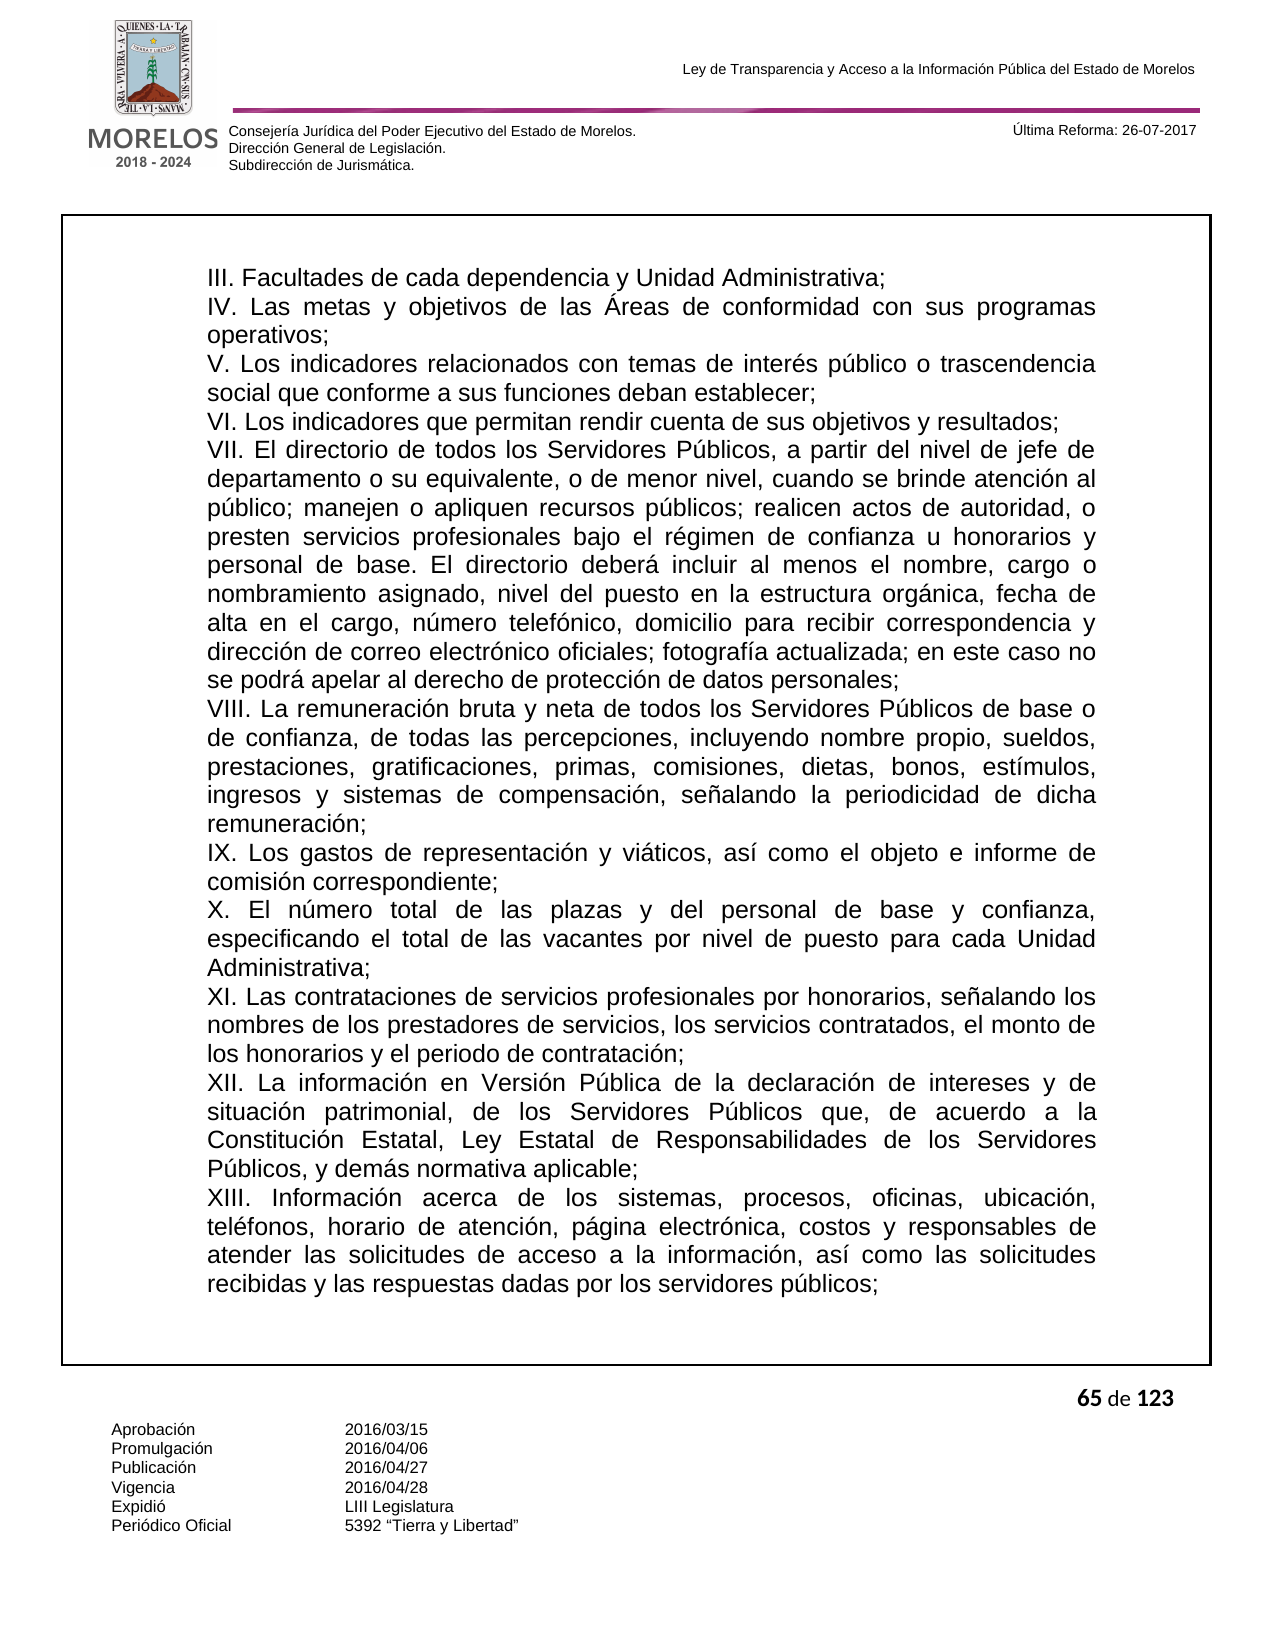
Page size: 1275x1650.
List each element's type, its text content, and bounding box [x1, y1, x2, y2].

text XI. Las contrataciones de servicios profesionales por honorarios, señalando los nombres de los prestadores de servicios, los servicios contratados, el monto de los honorarios y el periodo de contratación; [207, 982, 1098, 1068]
text VII. El directorio de todos los Servidores Públicos, a partir del nivel de jefe de departamento o su equivalente, o de menor nivel, cuando se brinde atención al público; manejen o apliquen recursos públicos; realicen actos de autoridad, o presten servicios profesionales bajo el régimen de confianza u honorarios y personal de base. El directorio deberá incluir al menos el nombre, cargo o nombramiento asignado, nivel del puesto en la estructura orgánica, fecha de alta en el cargo, número telefónico, domicilio para recibir correspondencia y dirección de correo electrónico oficiales; fotografía actualizada; en este caso no se podrá apelar al derecho de protección de datos personales; [207, 435, 1098, 694]
text VIII. La remuneración bruta y neta de todos los Servidores Públicos de base o de confianza, de todas las percepciones, incluyendo nombre propio, sueldos, prestaciones, gratificaciones, primas, comisiones, dietas, bonos, estímulos, ingresos y sistemas de compensación, señalando la periodicidad de dicha remuneración; [207, 694, 1098, 838]
text XIII. Información acerca de los sistemas, procesos, oficinas, ubicación, teléfonos, horario de atención, página electrónica, costos y responsables de atender las solicitudes de acceso a la información, así como las solicitudes recibidas y las respuestas dadas por los servidores públicos; [207, 1183, 1098, 1298]
text IV. Las metas y objetivos de las Áreas de conformidad con sus programas operativos; [207, 292, 1098, 349]
text IX. Los gastos de representación y viáticos, así como el objeto e informe de comisión correspondiente; [207, 838, 1098, 895]
text V. Los indicadores relacionados con temas de interés público o trascendencia social que conforme a sus funciones deban establecer; [207, 349, 1098, 407]
text VI. Los indicadores que permitan rendir cuenta de sus objetivos y resultados; [207, 407, 1098, 435]
text XII. La información en Versión Pública de la declaración de intereses y de situación patrimonial, de los Servidores Públicos que, de acuerdo a la Constitución Estatal, Ley Estatal de Responsabilidades de los Servidores Públicos, y demás normativa aplicable; [207, 1068, 1098, 1183]
text X. El número total de las plazas y del personal de base y confianza, especificando el total de las vacantes por nivel de puesto para cada Unidad Administrativa; [207, 895, 1098, 982]
picture [88, 20, 218, 167]
text III. Facultades de cada dependencia y Unidad Administrativa; [207, 263, 1098, 292]
picture [231, 108, 1199, 112]
